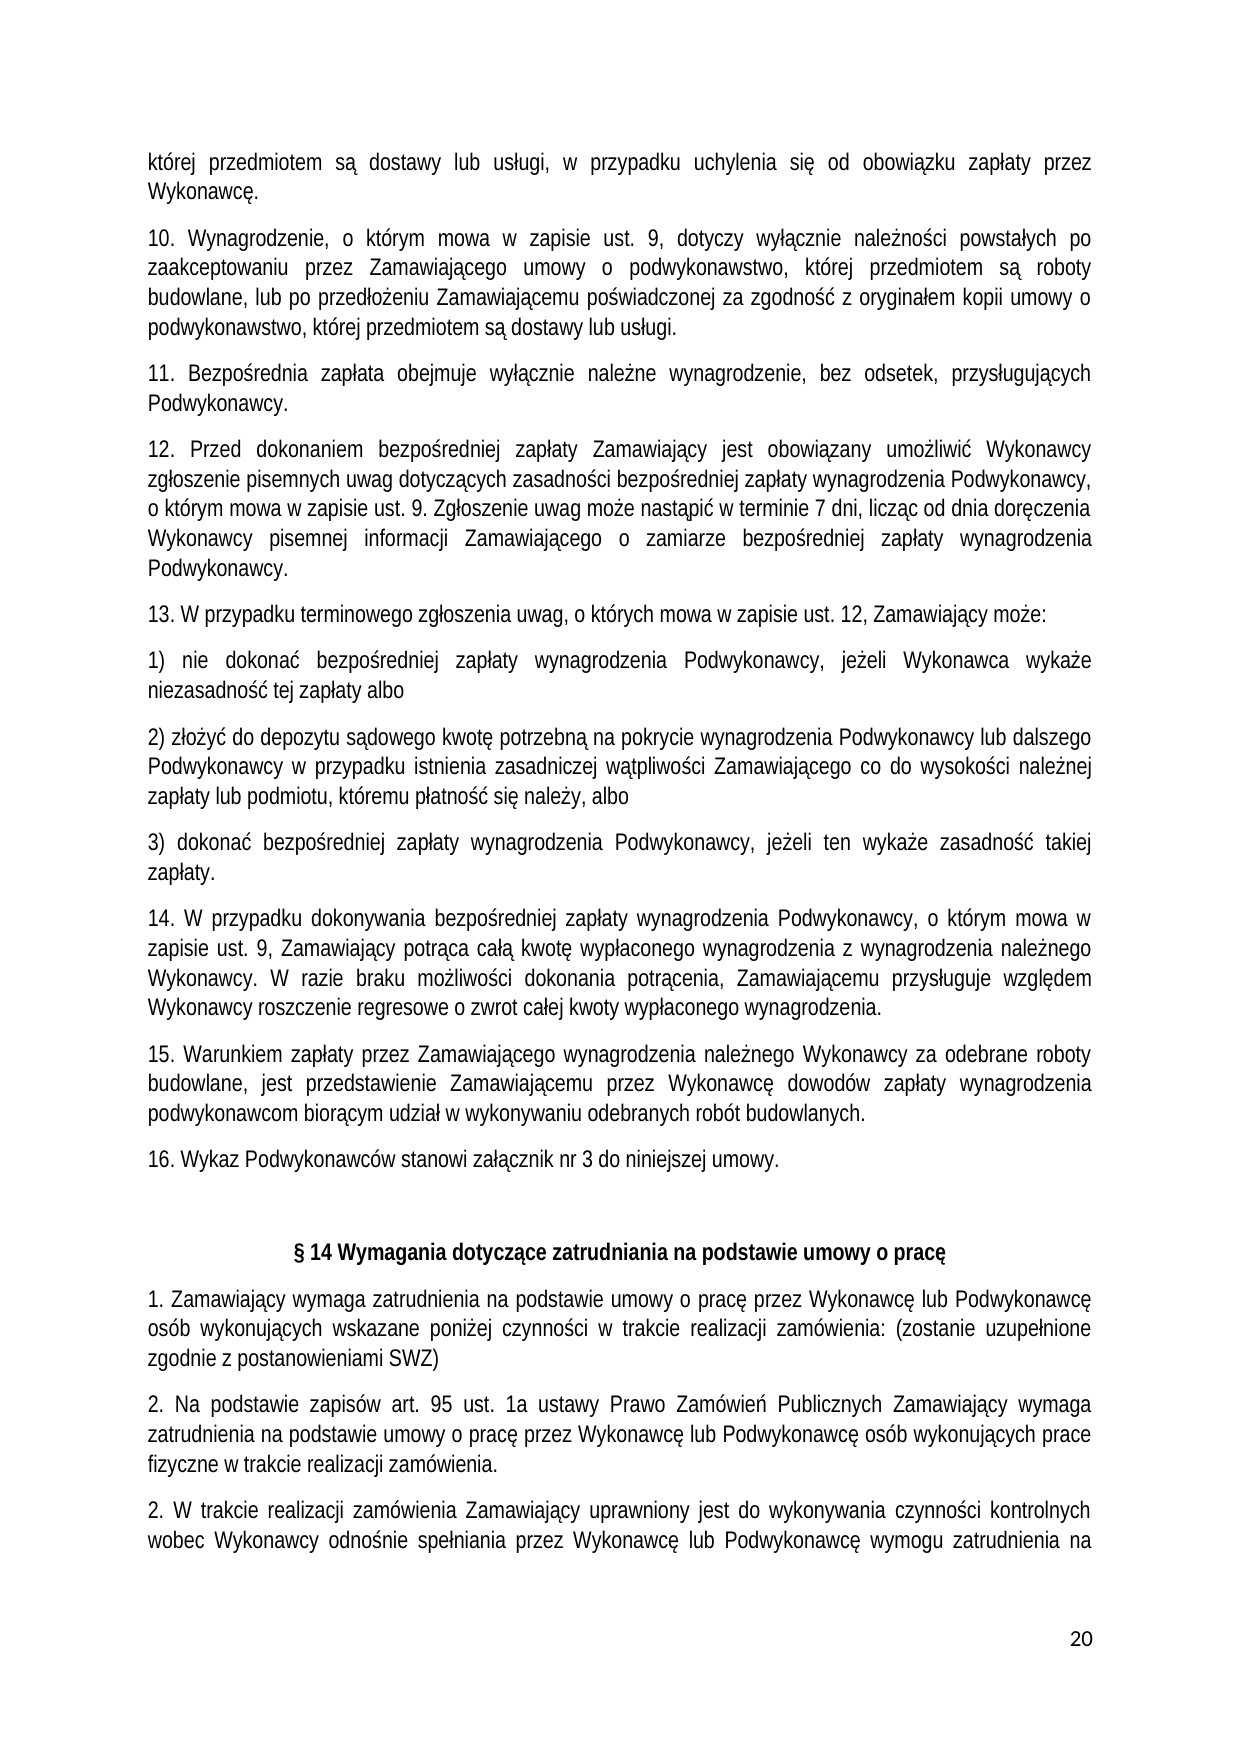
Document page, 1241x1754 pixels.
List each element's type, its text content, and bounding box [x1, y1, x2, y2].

text 16. Wykaz Podwykonawców stanowi załącznik nr 3 do niniejszej umowy. [148, 1146, 1093, 1173]
text 15. Warunkiem zapłaty przez Zamawiającego wynagrodzenia należnego Wykonawcy za odebrane roboty budowlane, jest przedstawienie Zamawiającemu przez Wykonawcę dowodów zapłaty wynagrodzenia podwykonawcom biorącym udział w wykonywaniu odebranych robót budowlanych. [148, 1040, 1093, 1127]
text 11. Bezpośrednia zapłata obejmuje wyłącznie należne wynagrodzenie, bez odsetek, przysługujących Podwykonawcy. [148, 359, 1093, 416]
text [148, 1496, 1093, 1553]
text 3) dokonać bezpośredniej zapłaty wynagrodzenia Podwykonawcy, jeżeli ten wykaże zasadność takiej zapłaty. [148, 828, 1093, 886]
text 2) złożyć do depozytu sądowego kwotę potrzebną na pokrycie wynagrodzenia Podwykonawcy lub dalszego Podwykonawcy w przypadku istnienia zasadniczej wątpliwości Zamawiającego co do wysokości należnej zapłaty lub podmiotu, któremu płatność się należy, albo [148, 723, 1093, 809]
text 1. Zamawiający wymaga zatrudnienia na podstawie umowy o pracę przez Wykonawcę lub Podwykonawcę osób wykonujących wskazane poniżej czynności w trakcie realizacji zamówienia: (zostanie uzupełnione zgodnie z postanowieniami SWZ) [148, 1284, 1093, 1371]
text 14. W przypadku dokonywania bezpośredniej zapłaty wynagrodzenia Podwykonawcy, o którym mowa w zapisie ust. 9, Zamawiający potrąca całą kwotę wypłaconego wynagrodzenia z wynagrodzenia należnego Wykonawcy. W razie braku możliwości dokonania potrącenia, Zamawiającemu przysługuje względem Wykonawcy roszczenie regresowe o zwrot całej kwoty wypłaconego wynagrodzenia. [148, 904, 1093, 1021]
text 1) nie dokonać bezpośredniej zapłaty wynagrodzenia Podwykonawcy, jeżeli Wykonawca wykaże niezasadność tej zapłaty albo [148, 647, 1093, 704]
text § 14 Wymagania dotyczące zatrudniania na podstawie umowy o pracę [148, 1238, 1093, 1266]
text 12. Przed dokonaniem bezpośredniej zapłaty Zamawiający jest obowiązany umożliwić Wykonawcy zgłoszenie pisemnych uwag dotyczących zasadności bezpośredniej zapłaty wynagrodzenia Podwykonawcy, o którym mowa w zapisie ust. 9. Zgłoszenie uwag może nastąpić w terminie 7 dni, licząc od dnia doręczenia Wykonawcy pisemnej informacji Zamawiającego o zamiarze bezpośredniej zapłaty wynagrodzenia Podwykonawcy. [148, 435, 1093, 581]
text 10. Wynagrodzenie, o którym mowa w zapisie ust. 9, dotyczy wyłącznie należności powstałych po zaakceptowaniu przez Zamawiającego umowy o podwykonawstwo, której przedmiotem są roboty budowlane, lub po przedłożeniu Zamawiającemu poświadczonej za zgodność z oryginałem kopii umowy o podwykonawstwo, której przedmiotem są dostawy lub usługi. [148, 224, 1093, 340]
text 13. W przypadku terminowego zgłoszenia uwag, o których mowa w zapisie ust. 12, Zamawiający może: [148, 600, 1093, 628]
text 2. Na podstawie zapisów art. 95 ust. 1a ustawy Prawo Zamówień Publicznych Zamawiający wymaga zatrudnienia na podstawie umowy o pracę przez Wykonawcę lub Podwykonawcę osób wykonujących prace fizyczne w trakcie realizacji zamówienia. [148, 1390, 1093, 1477]
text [148, 148, 1093, 205]
